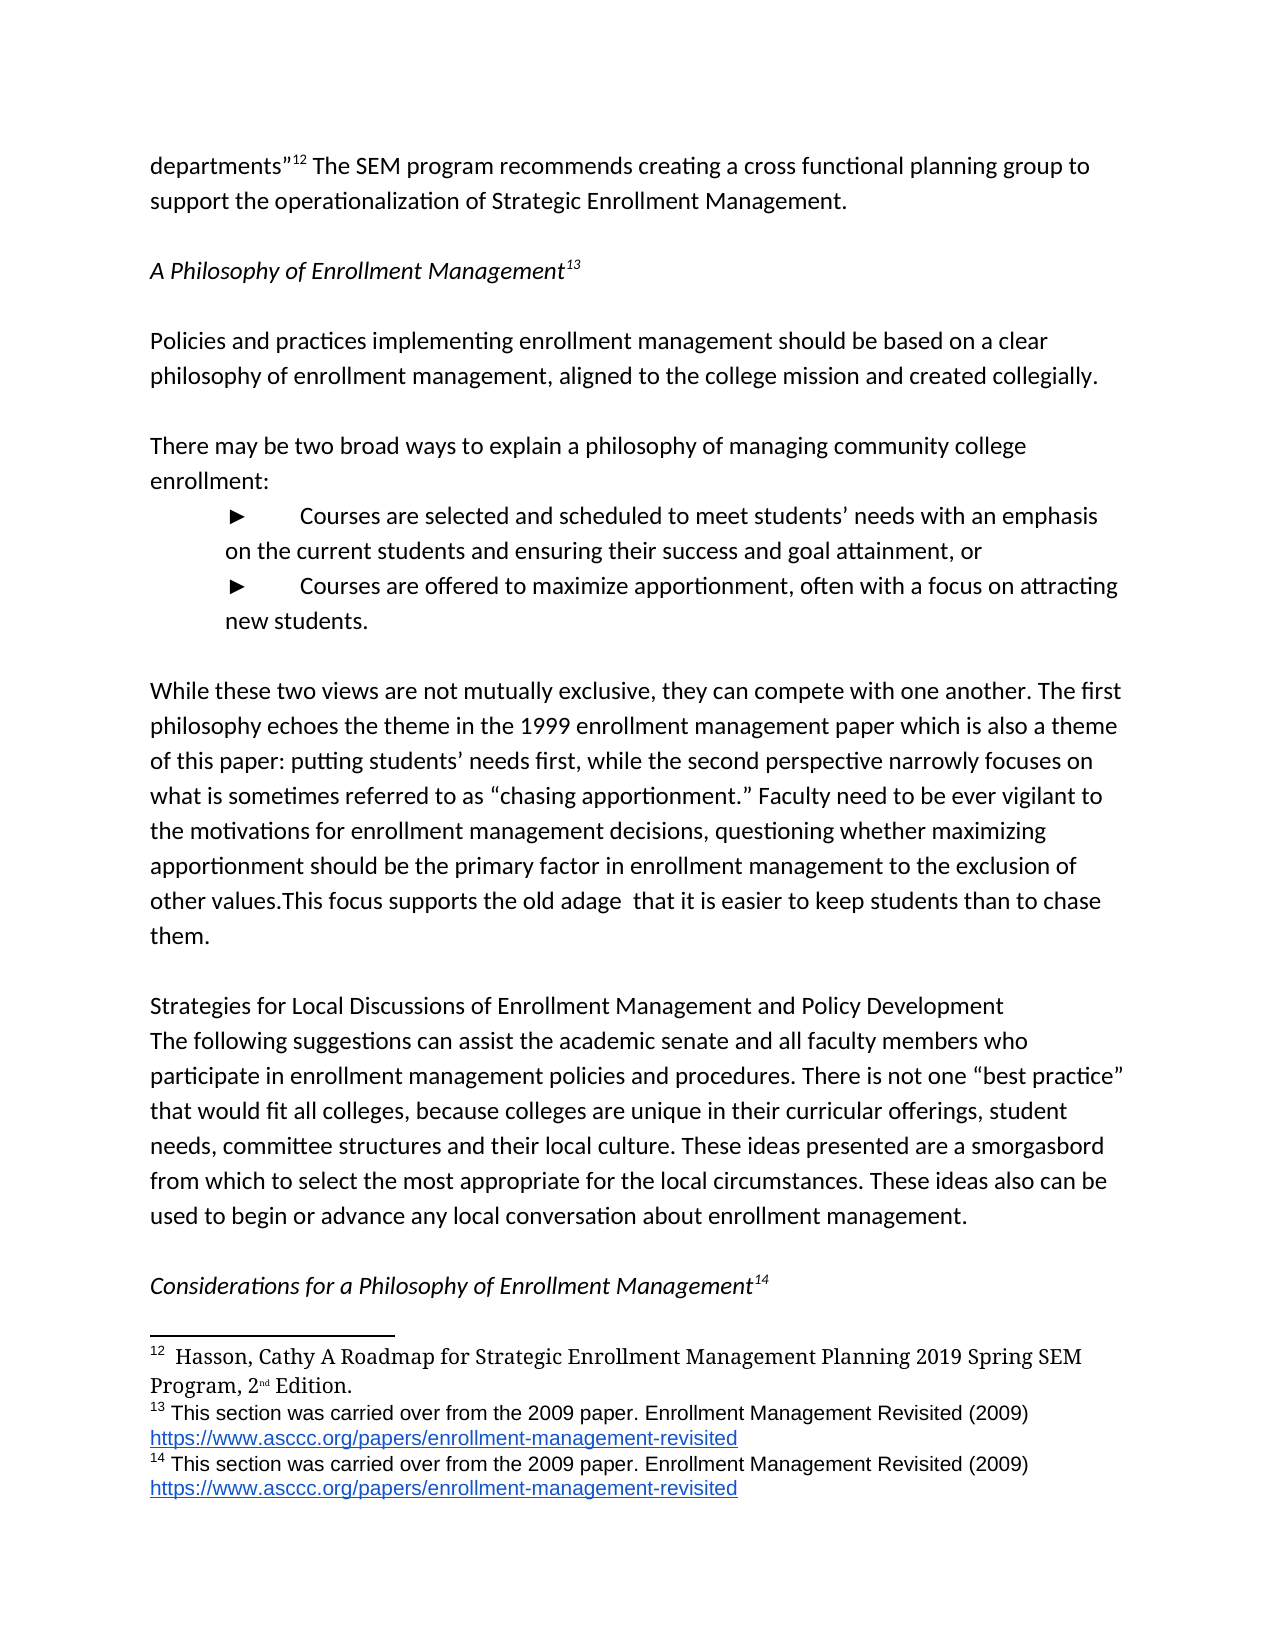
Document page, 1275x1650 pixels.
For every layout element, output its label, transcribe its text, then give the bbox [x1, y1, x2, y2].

text A Philosophy of Enrollment Management [150, 255, 1125, 286]
text While these two views are not mutually exclusive, they can compete with one another. The first philosophy echoes the theme in the 1999 enrollment management paper which is also a theme of this paper: putting students’ needs first, while the second perspective narrowly focuses on what is sometimes referred to as “chasing apportionment.” Faculty need to be ever vigilant to the motivations for enrollment management decisions, questioning whether maximizing apportionment should be the primary factor in enrollment management to the exclusion of other values.This focus supports the old adage that it is easier to keep students than to chase them. [150, 675, 1125, 951]
text Policies and practices implementing enrollment management should be based on a clear philosophy of enrollment management, aligned to the college mission and created collegially. [150, 325, 1125, 391]
text ► Courses are selected and scheduled to meet students’ needs with an emphasis on the current students and ensuring their success and goal attainment, or [225, 500, 1125, 566]
text The following suggestions can assist the academic senate and all faculty members who participate in enrollment management policies and procedures. There is not one “best practice” that would fit all colleges, because colleges are unique in their curricular offerings, student needs, committee structures and their local culture. These ideas presented are a smorgasbord from which to select the most appropriate for the local circumstances. These ideas also can be used to begin or advance any local conversation about enrollment management. [150, 1025, 1125, 1231]
text ► Courses are offered to maximize apportionment, often with a focus on attracting new students. [225, 570, 1125, 636]
text Strategies for Local Discussions of Enrollment Management and Policy Development [150, 990, 1125, 1021]
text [150, 150, 1125, 216]
text Considerations for a Philosophy of Enrollment Management [150, 1270, 1125, 1301]
text There may be two broad ways to explain a philosophy of managing community college enrollment: [150, 430, 1125, 496]
